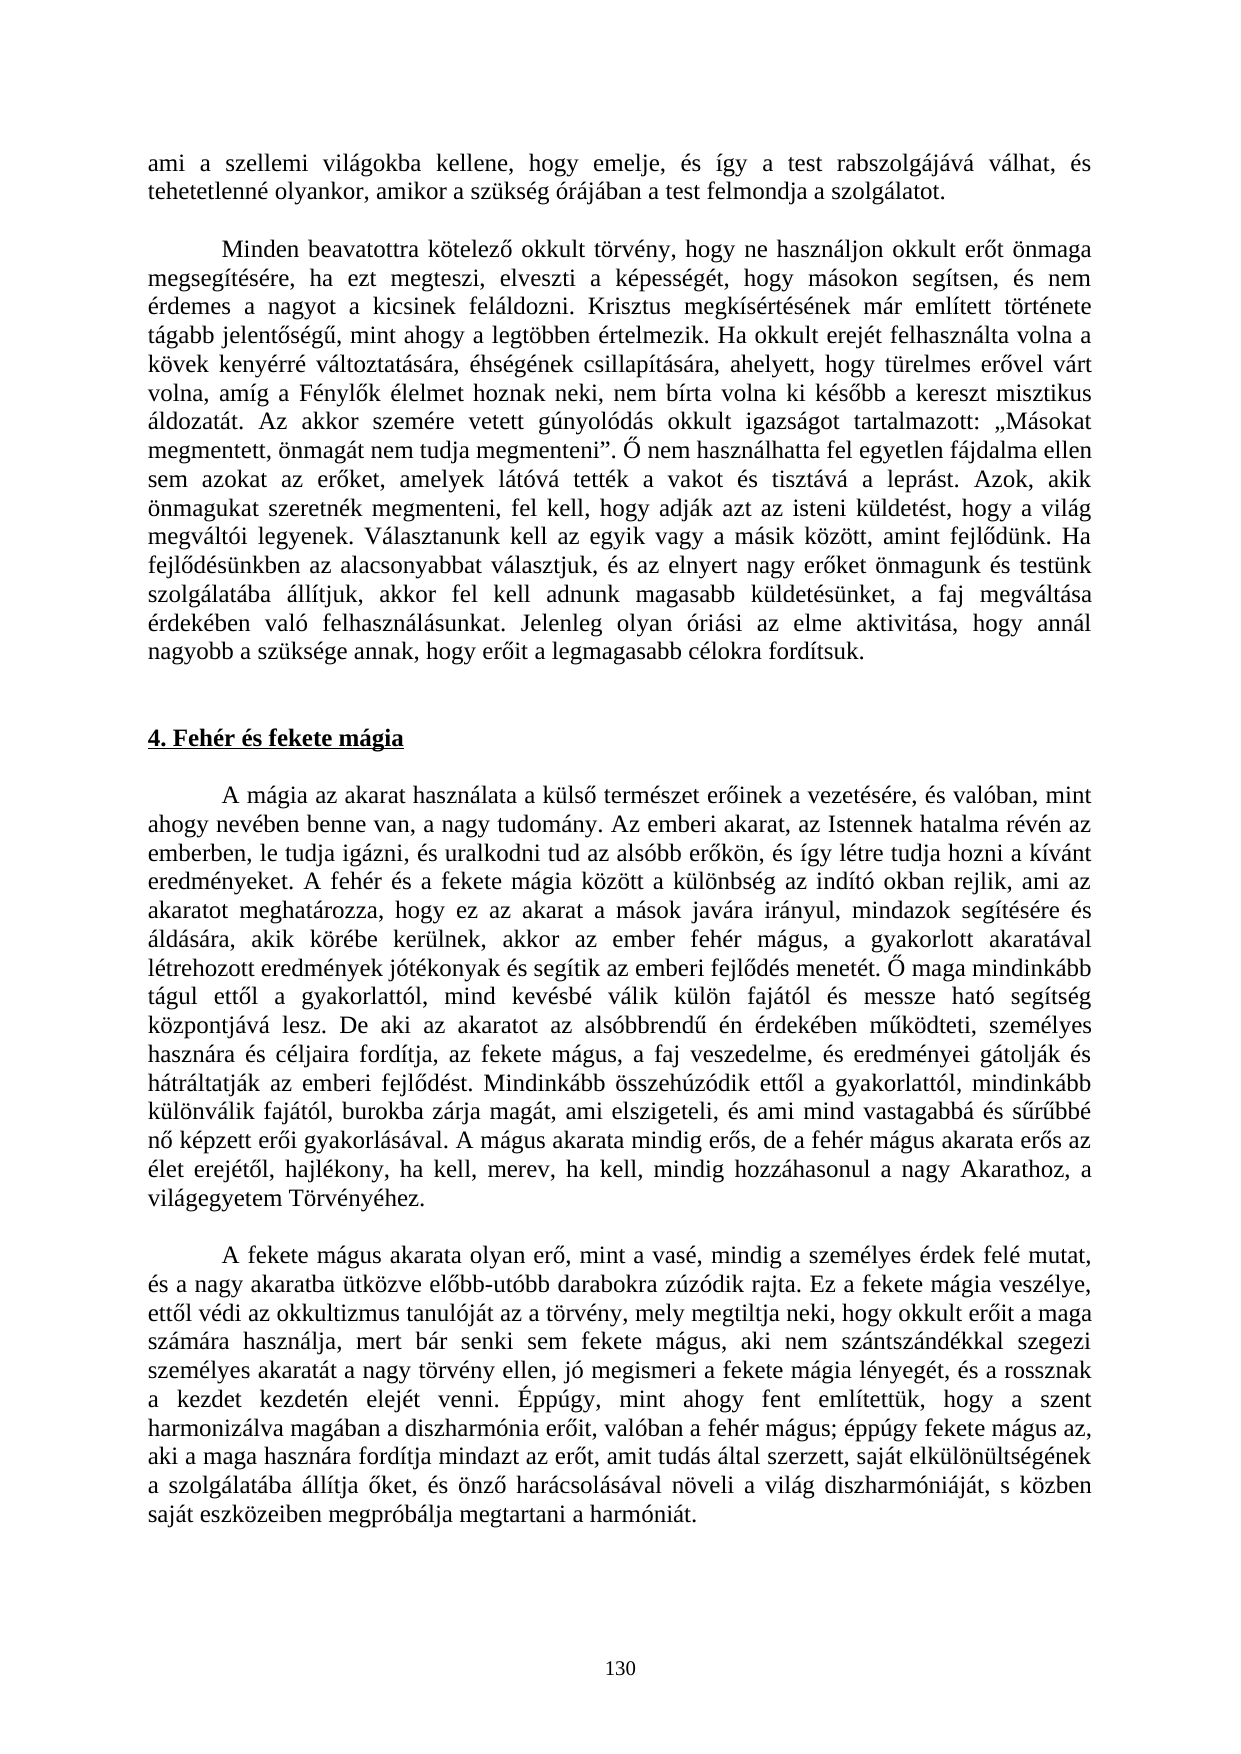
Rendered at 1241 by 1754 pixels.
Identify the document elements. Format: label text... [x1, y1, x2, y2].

text A mágia az akarat használata a külső természet erőinek a vezetésére, és valóban, mint ahogy nevében benne van, a nagy tudomány. Az emberi akarat, az Istennek hatalma révén az emberben, le tudja igázni, és uralkodni tud az alsóbb erőkön, és így létre tudja hozni a kívánt eredményeket. A fehér és a fekete mágia között a különbség az indító okban rejlik, ami az akaratot meghatározza, hogy ez az akarat a mások javára irányul, mindazok segítésére és áldására, akik körébe kerülnek, akkor az ember fehér mágus, a gyakorlott akaratával létrehozott eredmények jótékonyak és segítik az emberi fejlődés menetét. Ő maga mindinkább tágul ettől a gyakorlattól, mind kevésbé válik külön fajától és messze ható segítség központjává lesz. De aki az akaratot az alsóbbrendű én érdekében működteti, személyes hasznára és céljaira fordítja, az fekete mágus, a faj veszedelme, és eredményei gátolják és hátráltatják az emberi fejlődést. Mindinkább összehúzódik ettől a gyakorlattól, mindinkább különválik fajától, burokba zárja magát, ami elszigeteli, és ami mind vastagabbá és sűrűbbé nő képzett erői gyakorlásával. A mágus akarata mindig erős, de a fehér mágus akarata erős az élet erejétől, hajlékony, ha kell, merev, ha kell, mindig hozzáhasonul a nagy Akarathoz, a világegyetem Törvényéhez. [148, 780, 1093, 1211]
text 4. Fehér és fekete mágia [148, 723, 1093, 751]
text Minden beavatottra kötelező okkult törvény, hogy ne használjon okkult erőt önmaga megsegítésére, ha ezt megteszi, elveszti a képességét, hogy másokon segítsen, és nem érdemes a nagyot a kicsinek feláldozni. Krisztus megkísértésének már említett története tágabb jelentőségű, mint ahogy a legtöbben értelmezik. Ha okkult erejét felhasználta volna a kövek kenyérré változtatására, éhségének csillapítására, ahelyett, hogy türelmes erővel várt volna, amíg a Fénylők élelmet hoznak neki, nem bírta volna ki később a kereszt misztikus áldozatát. Az akkor szemére vetett gúnyolódás okkult igazságot tartalmazott: „Másokat megmentett, önmagát nem tudja megmenteni”. Ő nem használhatta fel egyetlen fájdalma ellen sem azokat az erőket, amelyek látóvá tették a vakot és tisztává a leprást. Azok, akik önmagukat szeretnék megmenteni, fel kell, hogy adják azt az isteni küldetést, hogy a világ megváltói legyenek. Választanunk kell az egyik vagy a másik között, amint fejlődünk. Ha fejlődésünkben az alacsonyabbat választjuk, és az elnyert nagy erőket önmagunk és testünk szolgálatába állítjuk, akkor fel kell adnunk magasabb küldetésünket, a faj megváltása érdekében való felhasználásunkat. Jelenleg olyan óriási az elme aktivitása, hogy annál nagyobb a szüksége annak, hogy erőit a legmagasabb célokra fordítsuk. [148, 234, 1093, 665]
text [148, 148, 1093, 205]
text A fekete mágus akarata olyan erő, mint a vasé, mindig a személyes érdek felé mutat, és a nagy akaratba ütközve előbb-utóbb darabokra zúzódik rajta. Ez a fekete mágia veszélye, ettől védi az okkultizmus tanulóját az a törvény, mely megtiltja neki, hogy okkult erőit a maga számára használja, mert bár senki sem fekete mágus, aki nem szántszándékkal szegezi személyes akaratát a nagy törvény ellen, jó megismeri a fekete mágia lényegét, és a rossznak a kezdet kezdetén elejét venni. Éppúgy, mint ahogy fent említettük, hogy a szent harmonizálva magában a diszharmónia erőit, valóban a fehér mágus; éppúgy fekete mágus az, aki a maga hasznára fordítja mindazt az erőt, amit tudás által szerzett, saját elkülönültségének a szolgálatába állítja őket, és önző harácsolásával növeli a világ diszharmóniáját, s közben saját eszközeiben megpróbálja megtartani a harmóniát. [148, 1240, 1093, 1528]
